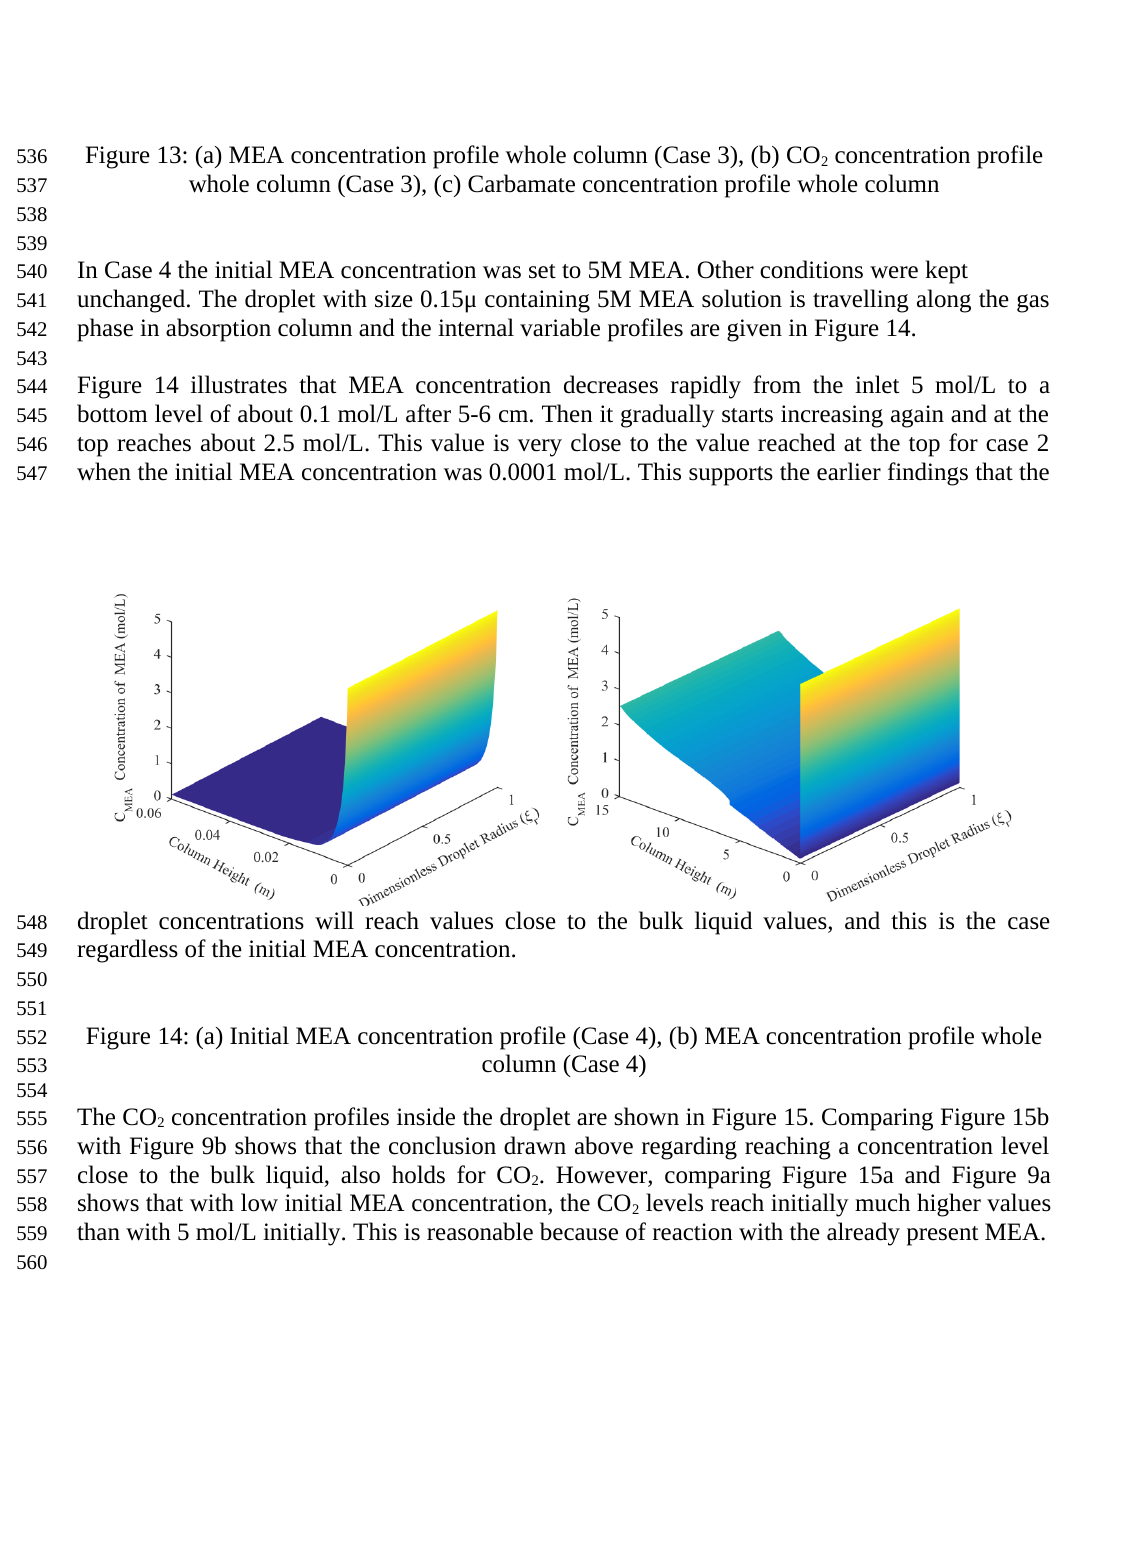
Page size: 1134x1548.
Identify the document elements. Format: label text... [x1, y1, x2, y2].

text Figure 14 illustrates that MEA concentration decreases rapidly from the inlet 5 mol/L to a bottom level of about 0.1 mol/L after 5-6 cm. Then it gradually starts increasing again and at the top reaches about 2.5 mol/L. This value is very close to the value reached at the top for case 2 when the initial MEA concentration was 0.0001 mol/L. This supports the earlier findings that the droplet concentrations will reach values close to the bulk liquid values, and this is the case regardless of the initial MEA concentration. [77, 370, 1051, 512]
picture [76, 512, 1052, 906]
text Figure 14 illustrates that MEA concentration decreases rapidly from the inlet 5 mol/L to a bottom level of about 0.1 mol/L after 5-6 cm. Then it gradually starts increasing again and at the top reaches about 2.5 mol/L. This value is very close to the value reached at the top for case 2 when the initial MEA concentration was 0.0001 mol/L. This supports the earlier findings that the droplet concentrations will reach values close to the bulk liquid values, and this is the case regardless of the initial MEA concentration. [77, 906, 1051, 963]
text The CO2 concentration profiles inside the droplet are shown in Figure 15. Comparing Figure 15b with Figure 9b shows that the conclusion drawn above regarding reaching a concentration level close to the bulk liquid, also holds for CO2. However, comparing Figure 15a and Figure 9a shows that with low initial MEA concentration, the CO2 levels reach initially much higher values than with 5 mol/L initially. This is reasonable because of reaction with the already present MEA. [77, 1102, 1051, 1246]
text unchanged. The droplet with size 0.15μ containing 5M MEA solution is travelling along the gas phase in absorption column and the internal variable profiles are given in Figure 14. [77, 284, 1051, 342]
text Figure 14: (a) Initial MEA concentration profile (Case 4), (b) MEA concentration profile whole column (Case 4) [77, 1021, 1051, 1078]
text Figure 13: (a) MEA concentration profile whole column (Case 3), (b) CO2 concentration profile whole column (Case 3), (c) Carbamate concentration profile whole column [77, 140, 1051, 198]
text In Case 4 the initial MEA concentration was set to 5M MEA. Other conditions were kept [77, 255, 1051, 284]
